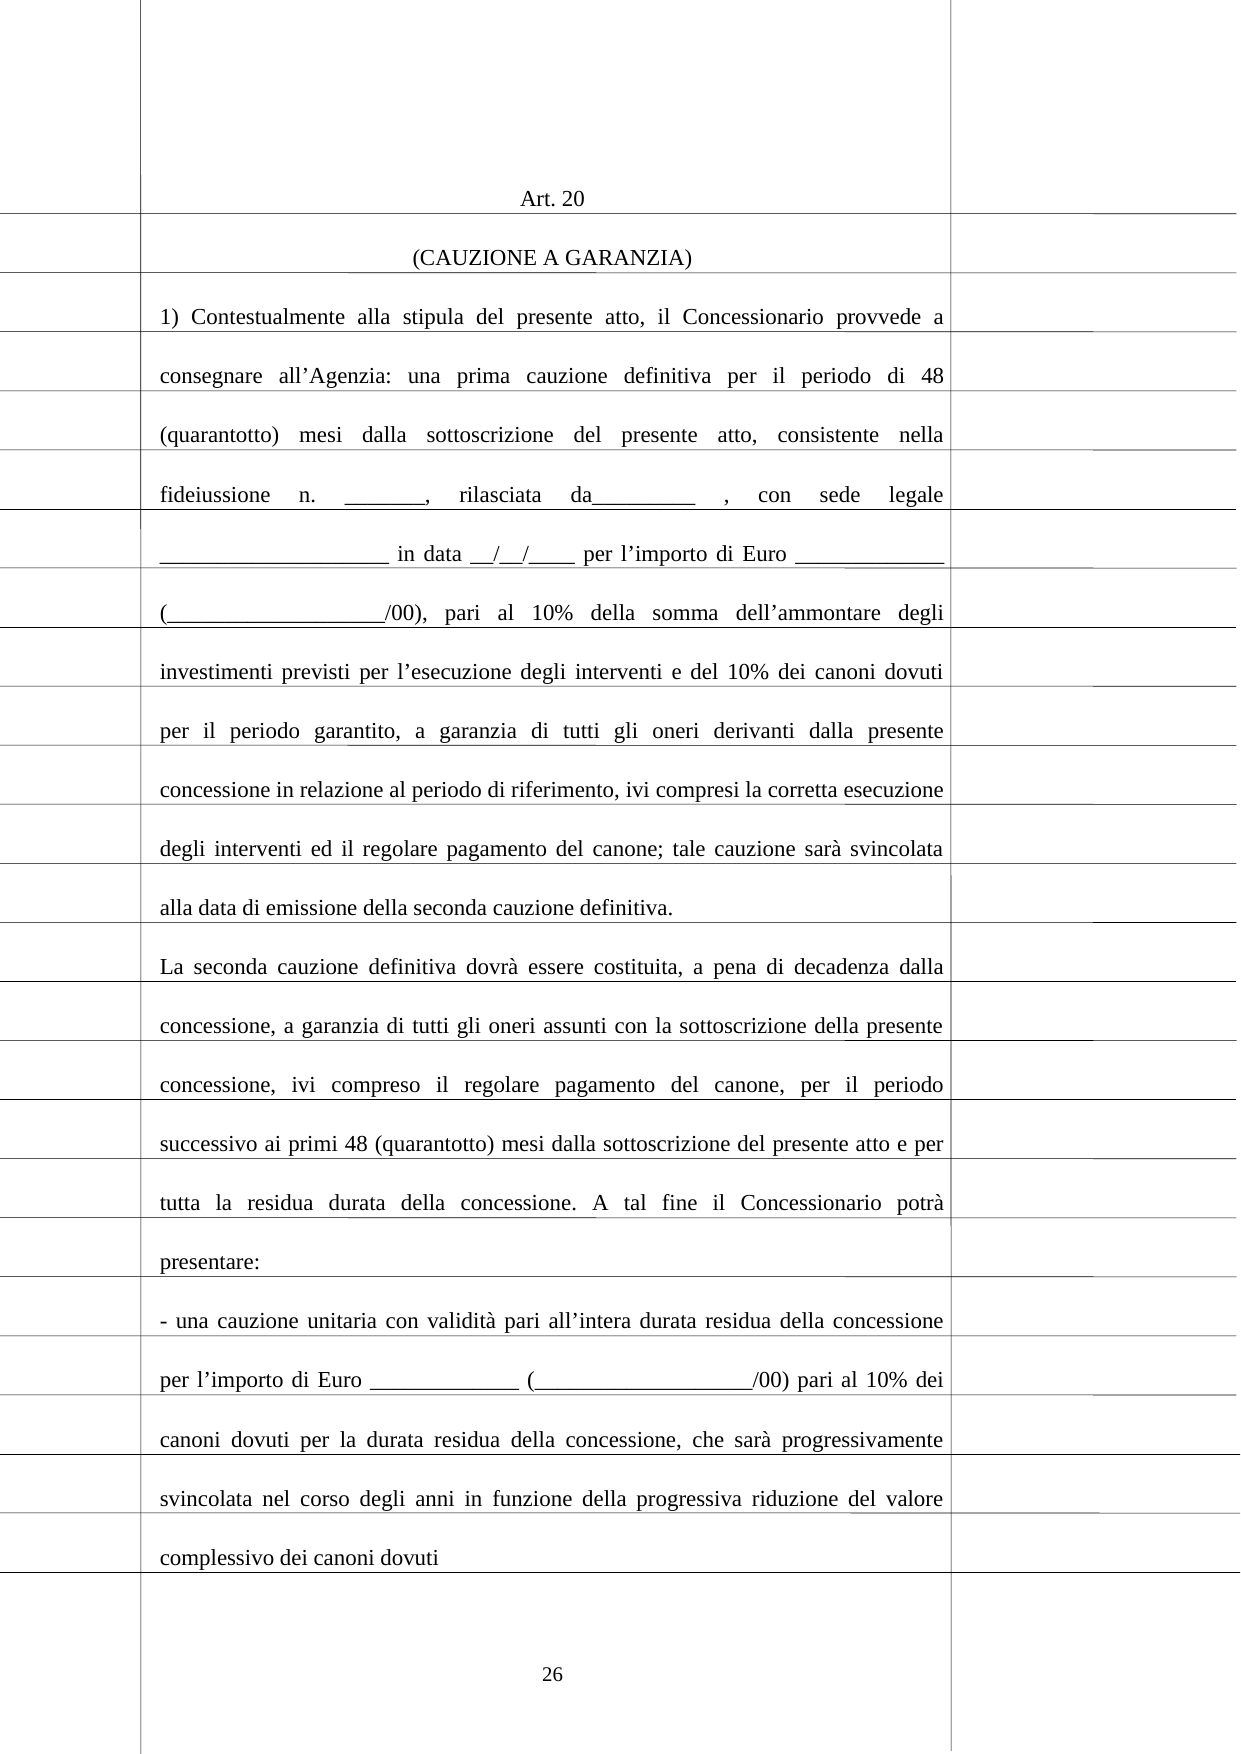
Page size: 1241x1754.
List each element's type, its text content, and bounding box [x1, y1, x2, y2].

text 1) Contestualmente alla stipula del presente atto, il Concessionario provvede a consegnare all’Agenzia: una prima cauzione definitiva per il periodo di 48 (quarantotto) mesi dalla sottoscrizione del presente atto, consistente nella fideiussione n. _______, rilasciata da_________ , con sede legale ____________________ in data __/__/____ per l’importo di Euro _____________ (___________________/00), pari al 10% della somma dell’ammontare degli investimenti previsti per l’esecuzione degli interventi e del 10% dei canoni dovuti per il periodo garantito, a garanzia di tutti gli oneri derivanti dalla presente concessione in relazione al periodo di riferimento, ivi compresi la corretta esecuzione degli interventi ed il regolare pagamento del canone; tale cauzione sarà svincolata alla data di emissione della seconda cauzione definitiva. [159, 278, 945, 927]
text - una cauzione unitaria con validità pari all’intera durata residua della concessione per l’importo di Euro _____________ (___________________/00) pari al 10% dei canoni dovuti per la durata residua della concessione, che sarà progressivamente svincolata nel corso degli anni in funzione della progressiva riduzione del valore complessivo dei canoni dovuti [159, 1282, 945, 1577]
text Art. 20 [159, 159, 945, 218]
text La seconda cauzione definitiva dovrà essere costituita, a pena di decadenza dalla concessione, a garanzia di tutti gli oneri assunti con la sottoscrizione della presente concessione, ivi compreso il regolare pagamento del canone, per il periodo successivo ai primi 48 (quarantotto) mesi dalla sottoscrizione del presente atto e per tutta la residua durata della concessione. A tal fine il Concessionario potrà presentare: [159, 927, 945, 1282]
text (CAUZIONE A GARANZIA) [159, 218, 945, 278]
